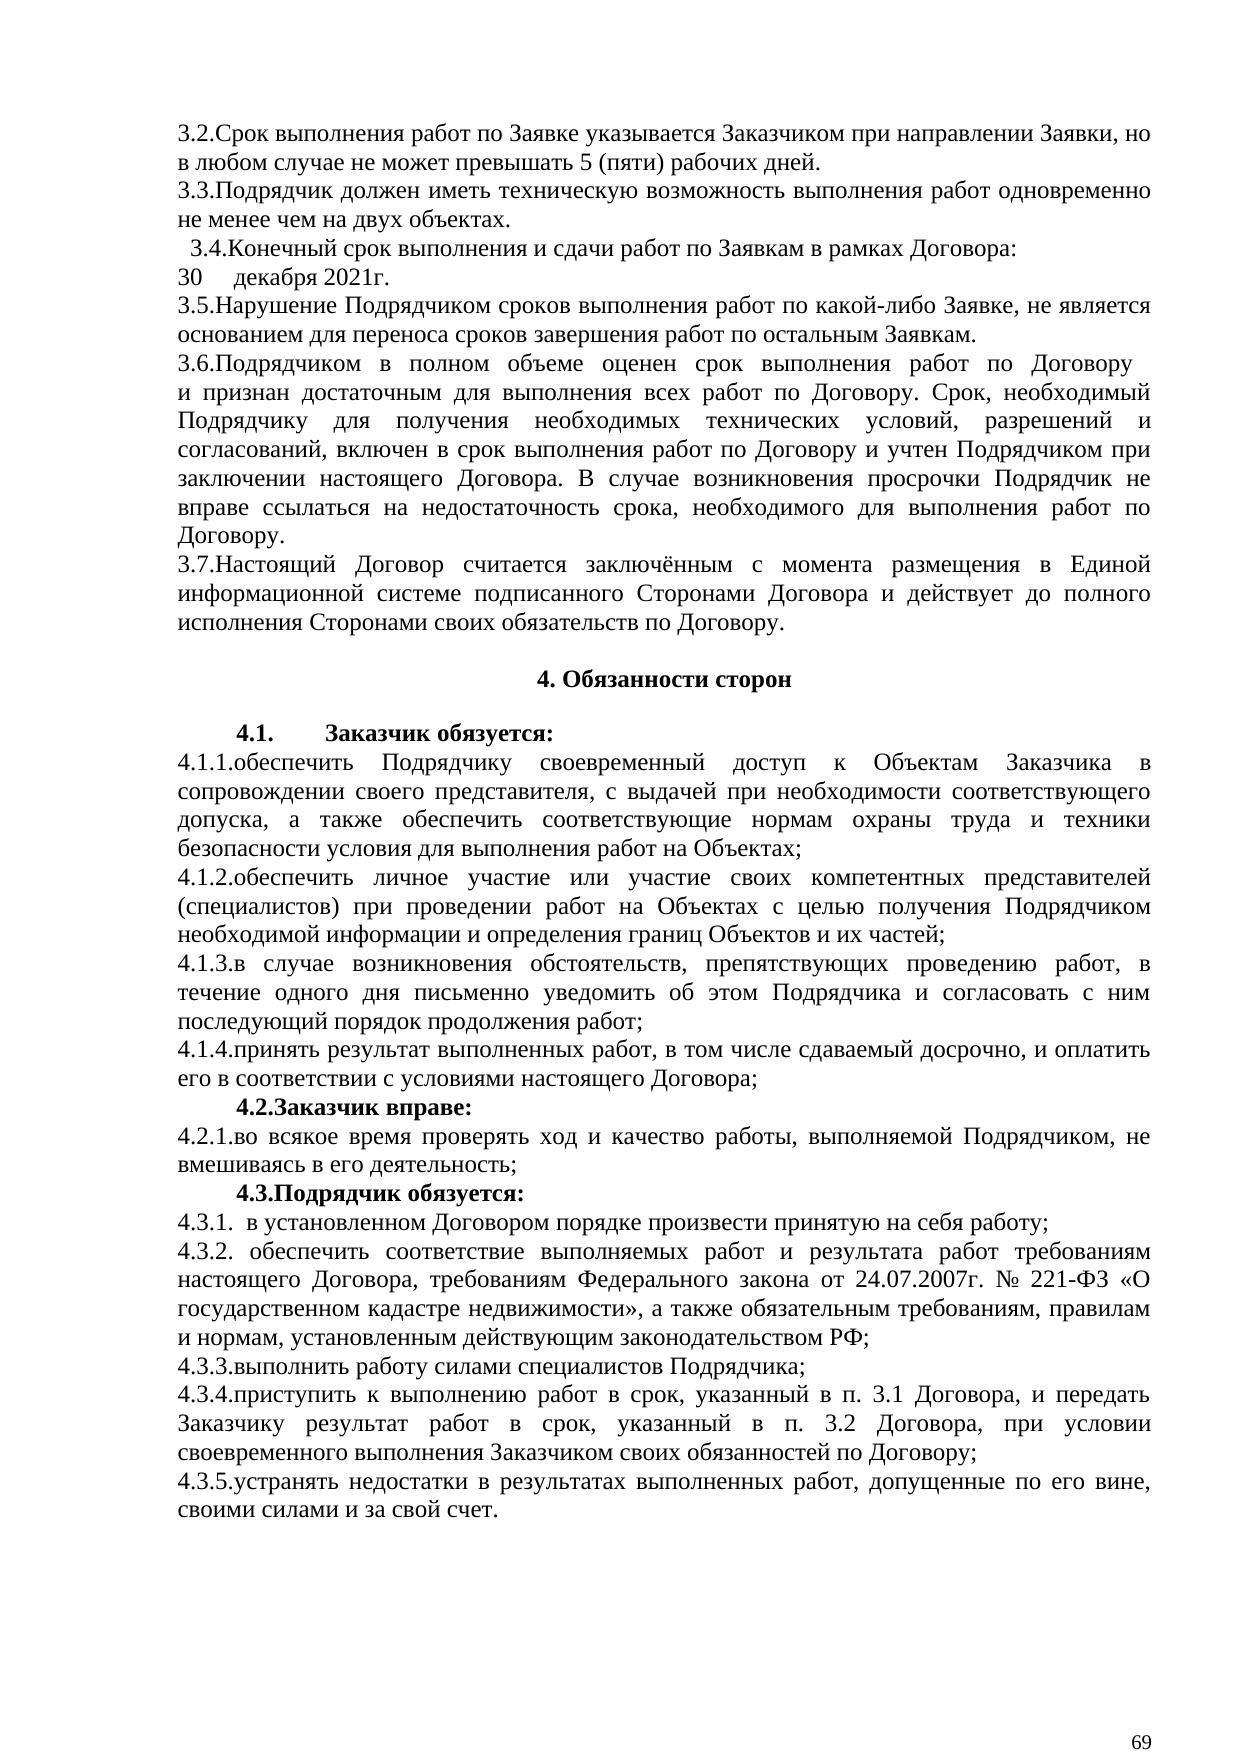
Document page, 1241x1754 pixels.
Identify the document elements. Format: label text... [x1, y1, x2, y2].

text 4.3.5.устранять недостатки в результатах выполненных работ, допущенные по его вине, своими силами и за свой счет. [177, 1466, 1152, 1523]
text 4.3.Подрядчик обязуется: [236, 1178, 1152, 1207]
text 4.1.2.обеспечить личное участие или участие своих компетентных представителей (специалистов) при проведении работ на Объектах с целью получения Подрядчиком необходимой информации и определения границ Объектов и их частей; [177, 862, 1152, 948]
text 4.2.Заказчик вправе: [236, 1092, 1152, 1121]
text 4.2.1.во всякое время проверять ход и качество работы, выполняемой Подрядчиком, не вмешиваясь в его деятельность; [177, 1121, 1152, 1178]
text 4.3.4.приступить к выполнению работ в срок, указанный в п. 3.1 Договора, и передать Заказчику результат работ в срок, указанный в п. 3.2 Договора, при условии своевременного выполнения Заказчиком своих обязанностей по Договору; [177, 1379, 1152, 1466]
text 3.7.Настоящий Договор считается заключённым с момента размещения в Единой информационной системе подписанного Сторонами Договора и действует до полного исполнения Сторонами своих обязательств по Договору. [177, 549, 1152, 636]
text 4.3.2. обеспечить соответствие выполняемых работ и результата работ требованиям настоящего Договора, требованиям Федерального закона от 24.07.2007г. № 221-ФЗ «О государственном кадастре недвижимости», а также обязательным требованиям, правилам и нормам, установленным действующим законодательством РФ; [177, 1236, 1152, 1351]
text 4. Обязанности сторон [177, 664, 1152, 693]
text 4.1.1.обеспечить Подрядчику своевременный доступ к Объектам Заказчика в сопровождении своего представителя, с выдачей при необходимости соответствующего допуска, а также обеспечить соответствующие нормам охраны труда и техники безопасности условия для выполнения работ на Объектах; [177, 747, 1152, 862]
text 3.5.Нарушение Подрядчиком сроков выполнения работ по какой-либо Заявке, не является основанием для переноса сроков завершения работ по остальным Заявкам. [177, 291, 1152, 348]
text 4.1.4.принять результат выполненных работ, в том числе сдаваемый досрочно, и оплатить его в соответствии с условиями настоящего Договора; [177, 1034, 1152, 1092]
list декабря 2021г. [177, 262, 1152, 291]
text 3.2.Срок выполнения работ по Заявке указывается Заказчиком при направлении Заявки, но в любом случае не может превышать 5 (пяти) рабочих дней. [177, 118, 1152, 176]
text 3.6.Подрядчиком в полном объеме оценен срок выполнения работ по Договору и признан достаточным для выполнения всех работ по Договору. Срок, необходимый Подрядчику для получения необходимых технических условий, разрешений и согласований, включен в срок выполнения работ по Договору и учтен Подрядчиком при заключении настоящего Договора. В случае возникновения просрочки Подрядчик не вправе ссылаться на недостаточность срока, необходимого для выполнения работ по Договору. [177, 348, 1152, 549]
list Заказчик обязуется: [236, 718, 1152, 747]
text 3.3.Подрядчик должен иметь техническую возможность выполнения работ одновременно не менее чем на двух объектах. [177, 176, 1152, 233]
text 4.3.1. в установленном Договором порядке произвести принятую на себя работу; [177, 1207, 1152, 1236]
text 4.3.3.выполнить работу силами специалистов Подрядчика; [177, 1351, 1152, 1379]
text 4.1.3.в случае возникновения обстоятельств, препятствующих проведению работ, в течение одного дня письменно уведомить об этом Подрядчика и согласовать с ним последующий порядок продолжения работ; [177, 948, 1152, 1034]
text 3.4.Конечный срок выполнения и сдачи работ по Заявкам в рамках Договора: [177, 233, 1152, 262]
